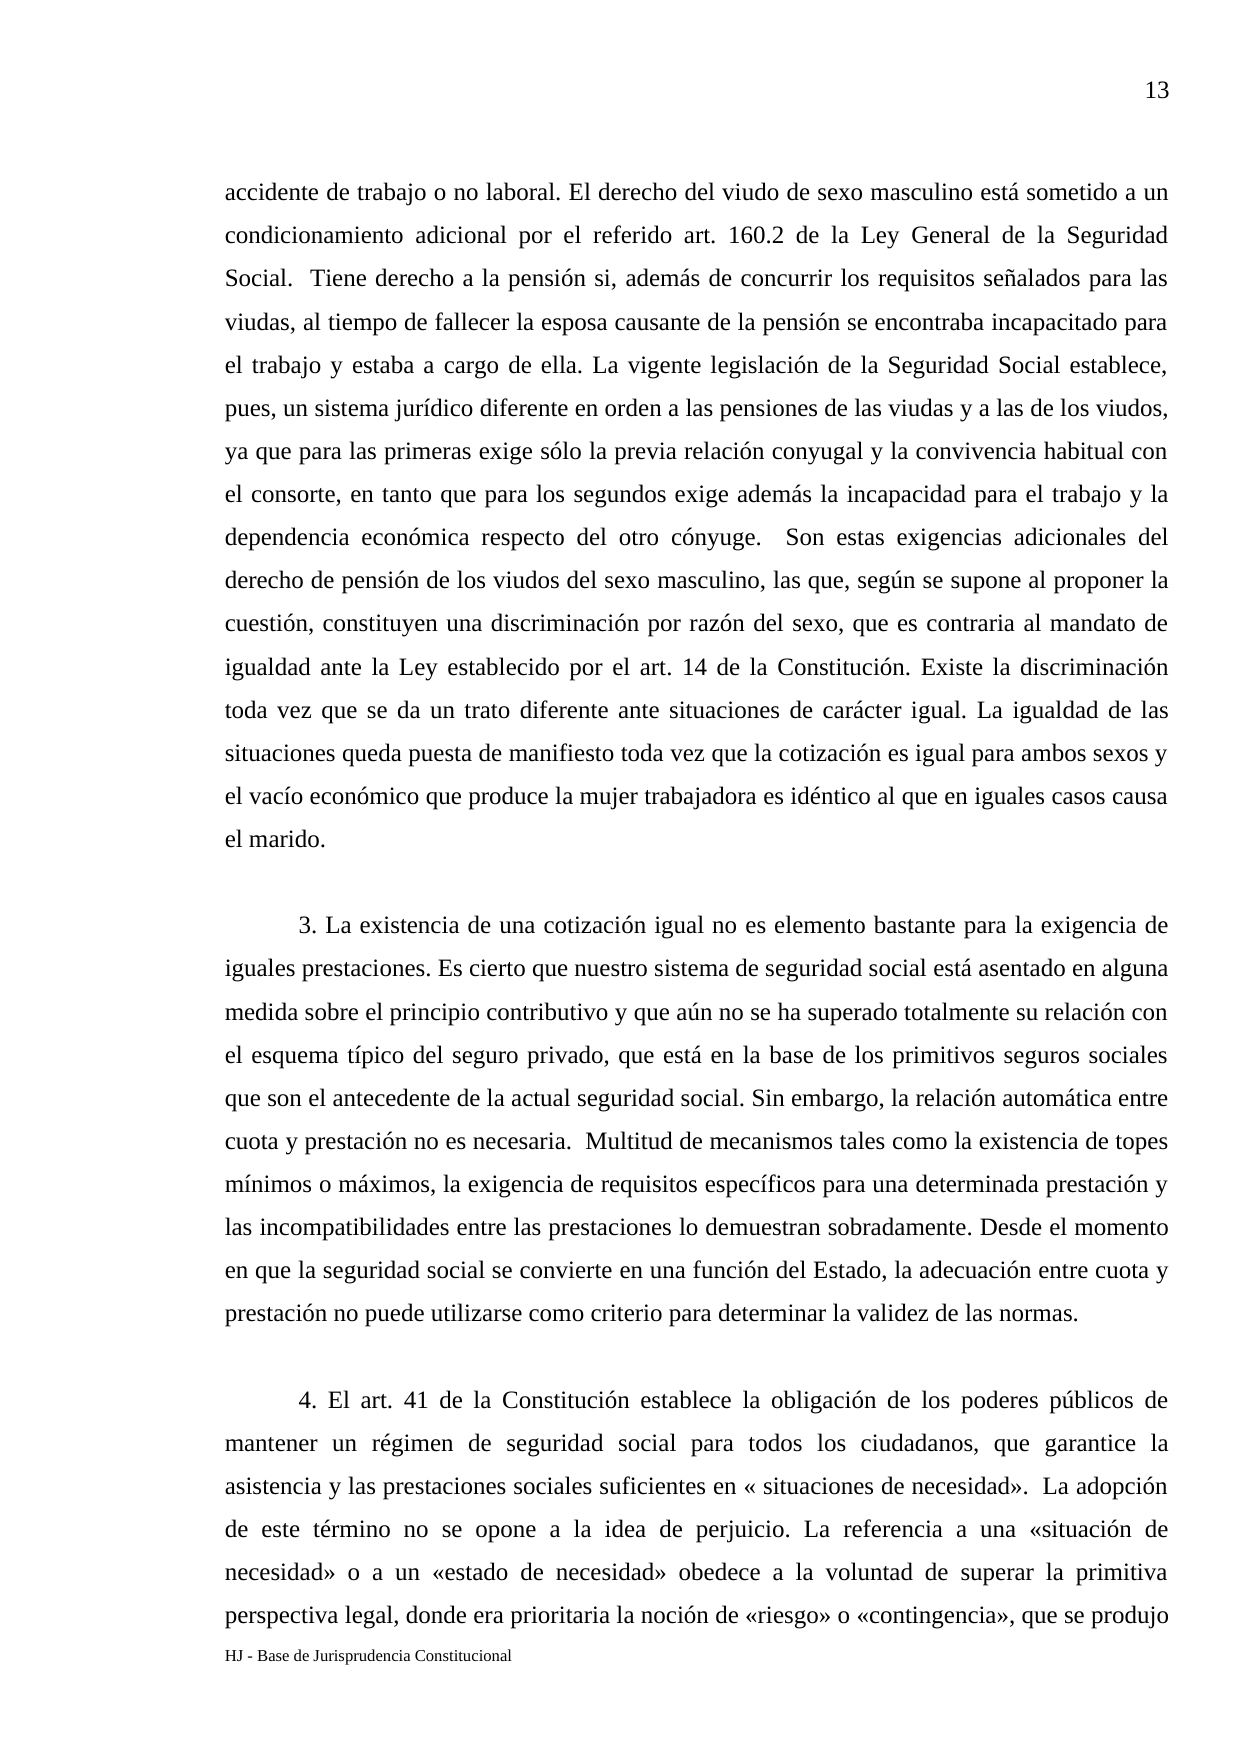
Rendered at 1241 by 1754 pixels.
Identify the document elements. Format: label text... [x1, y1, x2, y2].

text 3. La existencia de una cotización igual no es elemento bastante para la exigencia de iguales prestaciones. Es cierto que nuestro sistema de seguridad social está asentado en alguna medida sobre el principio contributivo y que aún no se ha superado totalmente su relación con el esquema típico del seguro privado, que está en la base de los primitivos seguros sociales que son el antecedente de la actual seguridad social. Sin embargo, la relación automática entre cuota y prestación no es necesaria. Multitud de mecanismos tales como la existencia de topes mínimos o máximos, la exigencia de requisitos específicos para una determinada prestación y las incompatibilidades entre las prestaciones lo demuestran sobradamente. Desde el momento en que la seguridad social se convierte en una función del Estado, la adecuación entre cuota y prestación no puede utilizarse como criterio para determinar la validez de las normas. [224, 910, 1169, 1327]
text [224, 1385, 1169, 1629]
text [224, 177, 1169, 853]
